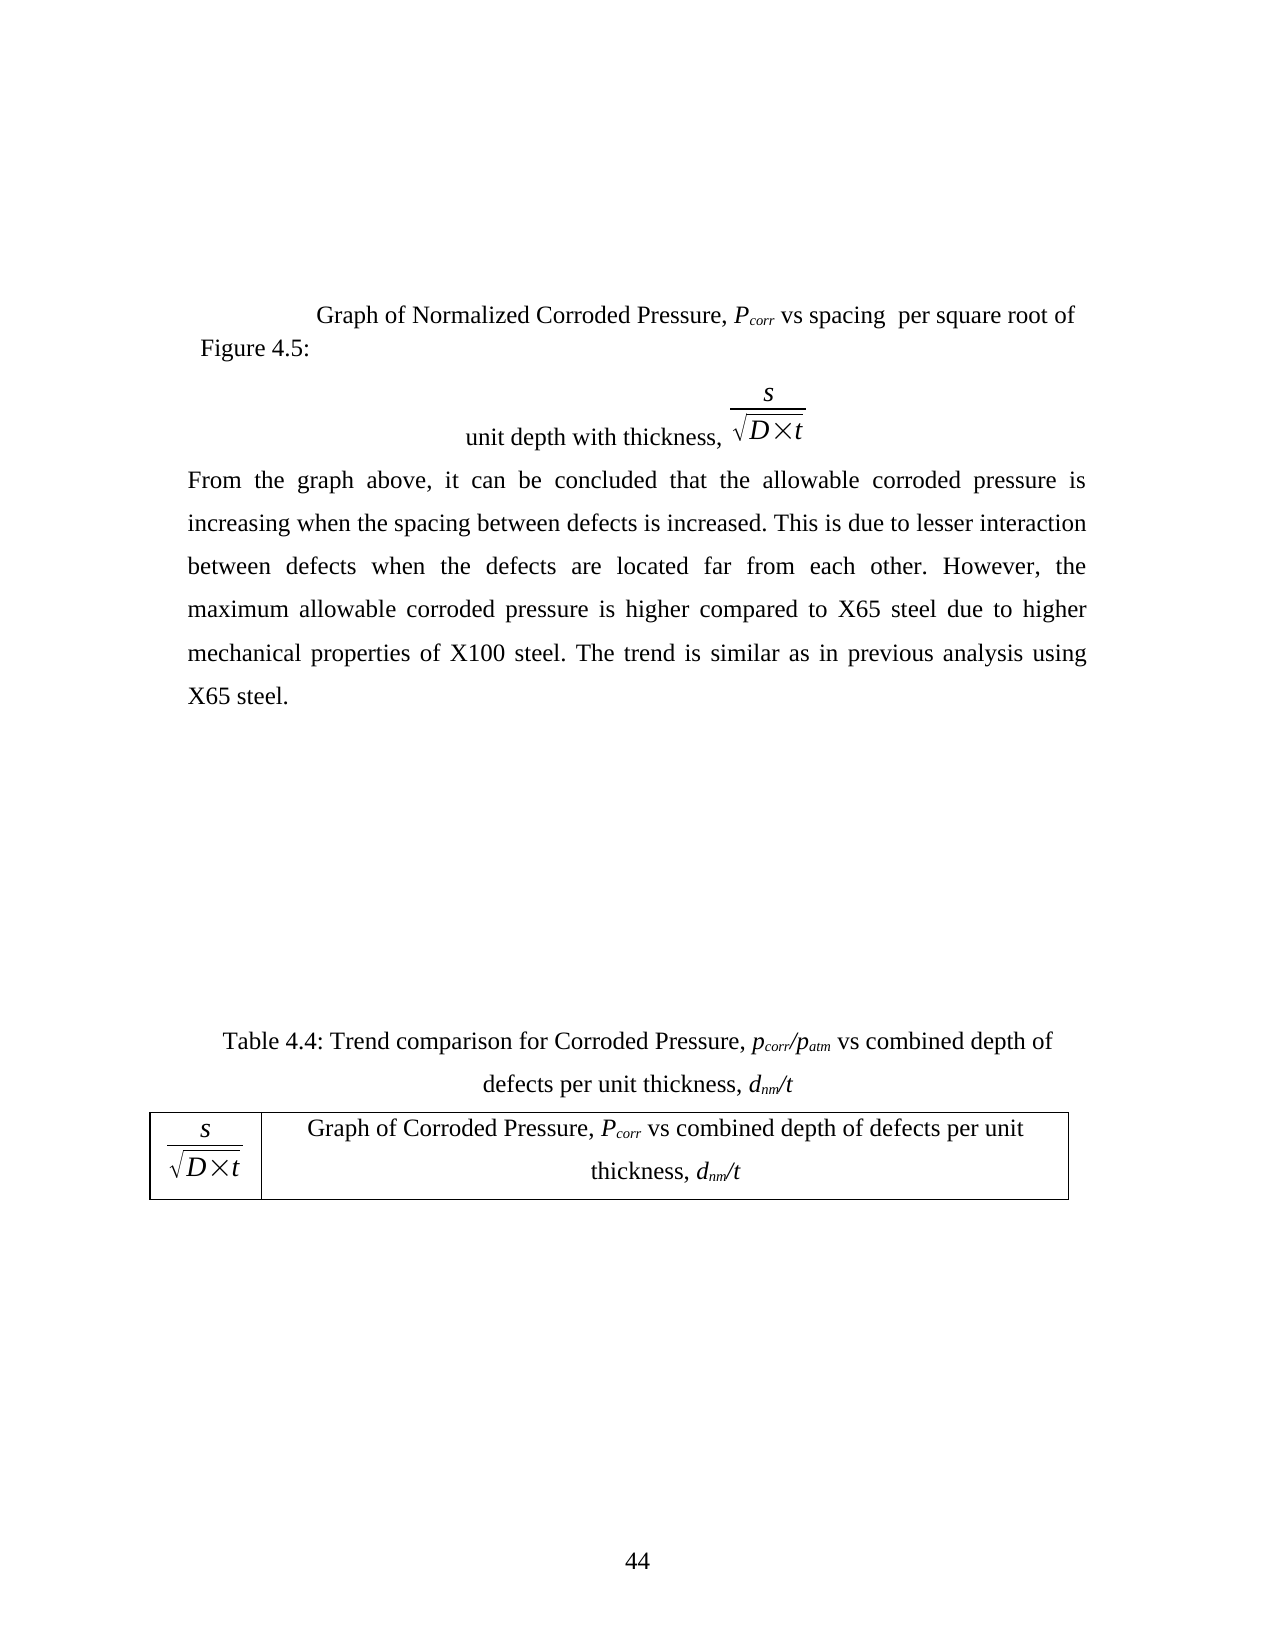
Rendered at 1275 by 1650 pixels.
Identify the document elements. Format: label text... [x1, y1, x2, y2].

text From the graph above, it can be concluded that the allowable corroded pressure is increasing when the spacing between defects is increased. This is due to lesser interaction between defects when the defects are located far from each other. However, the maximum allowable corroded pressure is higher compared to X65 steel due to higher mechanical properties of X100 steel. The trend is similar as in previous analysis using X65 steel. [187, 465, 1087, 709]
text Figure 4.5: Graph of Normalized Corroded Pressure, Pcorr vs spacing per square root of unit depth with thickness, [187, 300, 1087, 451]
text Table 4.4: Trend comparison for Corroded Pressure, pcorr/patm vs combined depth of defects per unit thickness, dnm/t [187, 1026, 1087, 1098]
table_header [151, 1113, 261, 1199]
table_header Graph of Corroded Pressure, Pcorr vs combined depth of defects per unit thickness, dnm/t [262, 1113, 1068, 1199]
